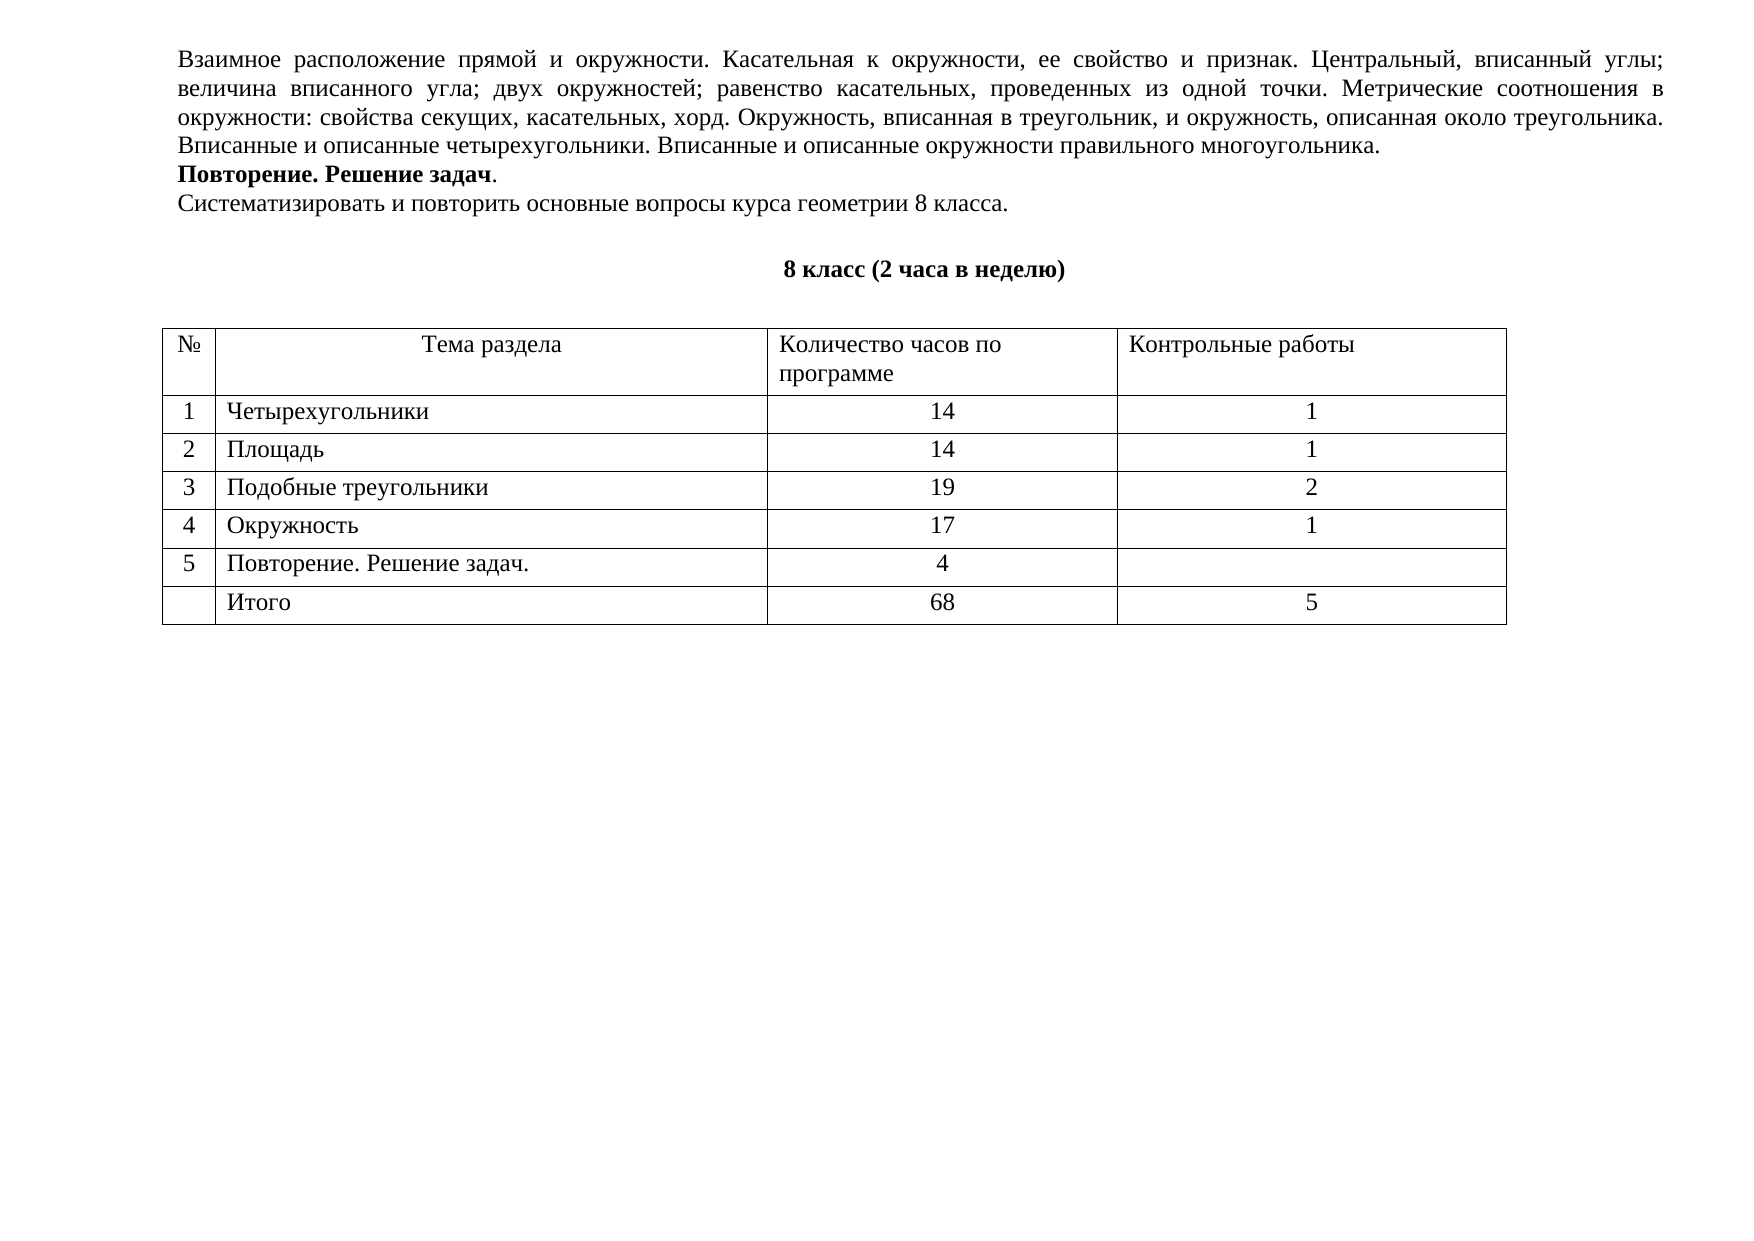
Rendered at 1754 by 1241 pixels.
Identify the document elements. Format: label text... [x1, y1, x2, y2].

table_cell 68 [768, 587, 1117, 624]
table_cell 2 [163, 434, 215, 471]
table_cell Площадь [216, 434, 767, 471]
table_cell [163, 587, 215, 624]
text Систематизировать и повторить основные вопросы курса геометрии 8 класса. [177, 188, 1666, 217]
table_header Количество часов по программе [768, 329, 1117, 395]
table_cell Итого [216, 587, 767, 624]
text Повторение. Решение задач. [177, 159, 1666, 188]
table_header Контрольные работы [1118, 329, 1506, 395]
table_cell Четырехугольники [216, 396, 767, 433]
table_cell 3 [163, 472, 215, 509]
table_cell 4 [768, 549, 1117, 586]
table_cell 1 [1118, 396, 1506, 433]
table_cell 19 [768, 472, 1117, 509]
table_cell 1 [1118, 510, 1506, 547]
table_cell Повторение. Решение задач. [216, 549, 767, 586]
table_cell 5 [1118, 587, 1506, 624]
table_cell Окружность [216, 510, 767, 547]
table_cell 1 [163, 396, 215, 433]
table_cell 14 [768, 396, 1117, 433]
table_cell Подобные треугольники [216, 472, 767, 509]
table_cell 1 [1118, 434, 1506, 471]
text 8 класс (2 часа в неделю) [177, 254, 1665, 283]
table_cell [1118, 549, 1506, 586]
table_cell 4 [163, 510, 215, 547]
table_header Тема раздела [216, 329, 767, 395]
table_cell 5 [163, 549, 215, 586]
text Взаимное расположение прямой и окружности. Касательная к окружности, ее свойство и признак. Центральный, вписанный углы; величина вписанного угла; двух окружностей; равенство касательных, проведенных из одной точки. Метрические соотношения в окружности: свойства секущих, касательных, хорд. Окружность, вписанная в треугольник, и окружность, описанная около треугольника. Вписанные и описанные четырехугольники. Вписанные и описанные окружности правильного многоугольника. [177, 44, 1666, 159]
table_cell 14 [768, 434, 1117, 471]
table_cell 17 [768, 510, 1117, 547]
table_header № [163, 329, 215, 395]
table_cell 2 [1118, 472, 1506, 509]
